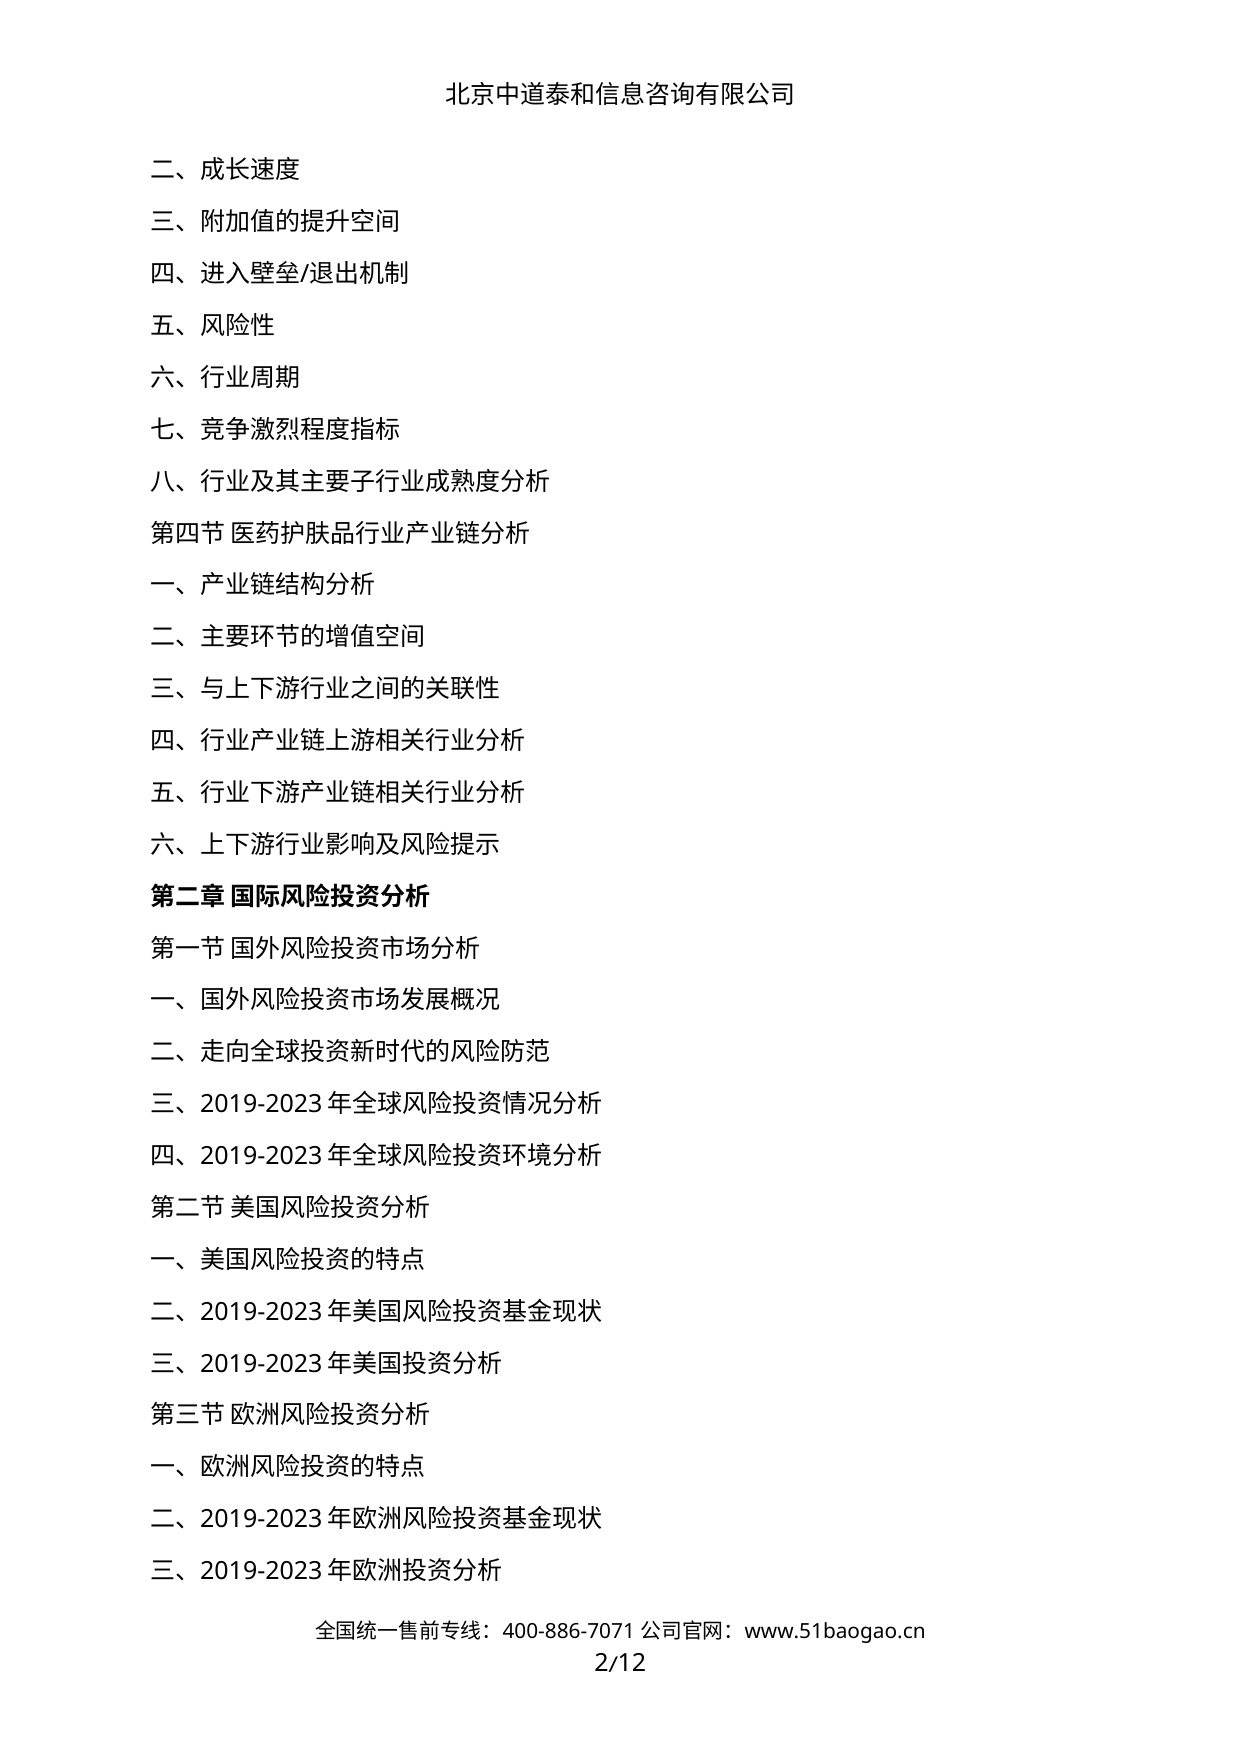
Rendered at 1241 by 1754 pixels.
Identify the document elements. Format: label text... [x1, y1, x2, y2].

text 一、美国风险投资的特点 [150, 1239, 1090, 1276]
text 二、主要环节的增值空间 [150, 617, 1090, 653]
text 第二节 美国风险投资分析 [150, 1187, 1090, 1224]
text 三、2019-2023年美国投资分析 [150, 1343, 1090, 1379]
text 六、行业周期 [150, 357, 1090, 394]
text 三、2019-2023年全球风险投资情况分析 [150, 1084, 1090, 1120]
text 一、欧洲风险投资的特点 [150, 1447, 1090, 1483]
text 二、成长速度 [150, 150, 1090, 186]
text 三、与上下游行业之间的关联性 [150, 669, 1090, 705]
text 二、2019-2023年美国风险投资基金现状 [150, 1291, 1090, 1327]
text 八、行业及其主要子行业成熟度分析 [150, 461, 1090, 497]
text 二、2019-2023年欧洲风险投资基金现状 [150, 1499, 1090, 1535]
text 一、国外风险投资市场发展概况 [150, 980, 1090, 1016]
text 五、行业下游产业链相关行业分析 [150, 772, 1090, 809]
text 七、竞争激烈程度指标 [150, 409, 1090, 446]
text 三、2019-2023年欧洲投资分析 [150, 1551, 1090, 1587]
text 三、附加值的提升空间 [150, 202, 1090, 238]
text 第三节 欧洲风险投资分析 [150, 1395, 1090, 1431]
text 第一节 国外风险投资市场分析 [150, 928, 1090, 964]
text 五、风险性 [150, 306, 1090, 342]
text 二、走向全球投资新时代的风险防范 [150, 1032, 1090, 1068]
text 第四节 医药护肤品行业产业链分析 [150, 513, 1090, 549]
text 四、2019-2023年全球风险投资环境分析 [150, 1136, 1090, 1172]
text 一、产业链结构分析 [150, 565, 1090, 601]
text 六、上下游行业影响及风险提示 [150, 824, 1090, 861]
text 四、进入壁垒/退出机制 [150, 254, 1090, 290]
text 四、行业产业链上游相关行业分析 [150, 721, 1090, 757]
text 第二章 国际风险投资分析 [150, 876, 1090, 912]
